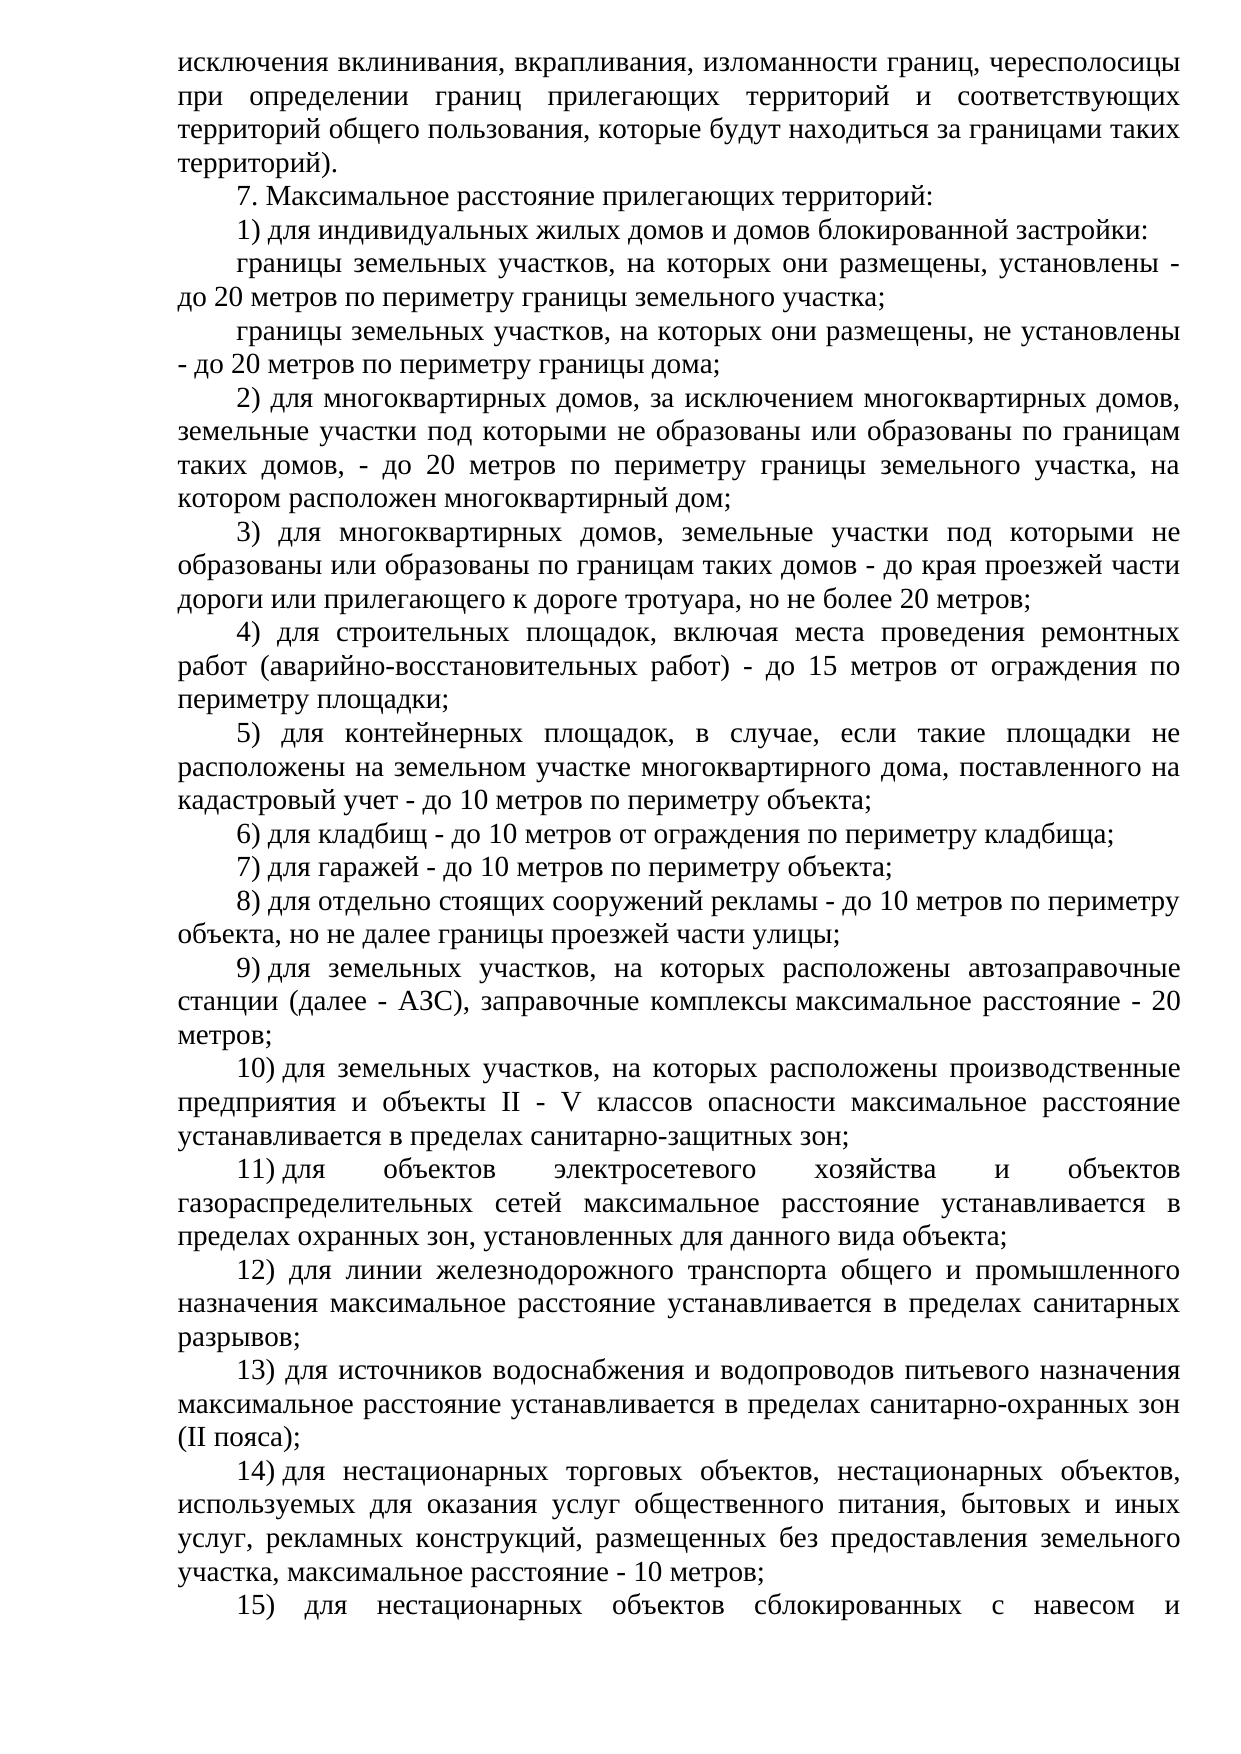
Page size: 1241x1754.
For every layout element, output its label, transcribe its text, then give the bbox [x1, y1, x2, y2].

text 5) для контейнерных площадок, в случае, если такие площадки не расположены на земельном участке многоквартирного дома, поставленного на кадастровый учет - до 10 метров по периметру объекта; [177, 715, 1181, 816]
text границы земельных участков, на которых они размещены, установлены - до 20 метров по периметру границы земельного участка; [177, 246, 1181, 313]
text 10) для земельных участков, на которых расположены производственные предприятия и объекты II - V классов опасности максимальное расстояние устанавливается в пределах санитарно-защитных зон; [177, 1051, 1181, 1151]
text 2) для многоквартирных домов, за исключением многоквартирных домов, земельные участки под которыми не образованы или образованы по границам таких домов, - до 20 метров по периметру границы земельного участка, на котором расположен многоквартирный дом; [177, 380, 1181, 514]
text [177, 44, 1181, 178]
text 7) для гаражей - до 10 метров по периметру объекта; [177, 849, 1181, 883]
text 11) для объектов электросетевого хозяйства и объектов газораспределительных сетей максимальное расстояние устанавливается в пределах охранных зон, установленных для данного вида объекта; [177, 1151, 1181, 1252]
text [177, 1587, 1181, 1621]
text границы земельных участков, на которых они размещены, не установлены - до 20 метров по периметру границы дома; [177, 313, 1181, 380]
text 13) для источников водоснабжения и водопроводов питьевого назначения максимальное расстояние устанавливается в пределах санитарно-охранных зон (II пояса); [177, 1352, 1181, 1453]
text 12) для линии железнодорожного транспорта общего и промышленного назначения максимальное расстояние устанавливается в пределах санитарных разрывов; [177, 1252, 1181, 1352]
text 8) для отдельно стоящих сооружений рекламы - до 10 метров по периметру объекта, но не далее границы проезжей части улицы; [177, 883, 1181, 950]
text 9) для земельных участков, на которых расположены автозаправочные станции (далее - АЗС), заправочные комплексы максимальное расстояние - 20 метров; [177, 950, 1181, 1051]
text 6) для кладбищ - до 10 метров от ограждения по периметру кладбища; [177, 816, 1181, 849]
text 1) для индивидуальных жилых домов и домов блокированной застройки: [177, 212, 1181, 246]
text 14) для нестационарных торговых объектов, нестационарных объектов, используемых для оказания услуг общественного питания, бытовых и иных услуг, рекламных конструкций, размещенных без предоставления земельного участка, максимальное расстояние - 10 метров; [177, 1453, 1181, 1587]
text 7. Максимальное расстояние прилегающих территорий: [177, 178, 1181, 212]
text 3) для многоквартирных домов, земельные участки под которыми не образованы или образованы по границам таких домов - до края проезжей части дороги или прилегающего к дороге тротуара, но не более 20 метров; [177, 514, 1181, 614]
text 4) для строительных площадок, включая места проведения ремонтных работ (аварийно-восстановительных работ) - до 15 метров от ограждения по периметру площадки; [177, 614, 1181, 715]
